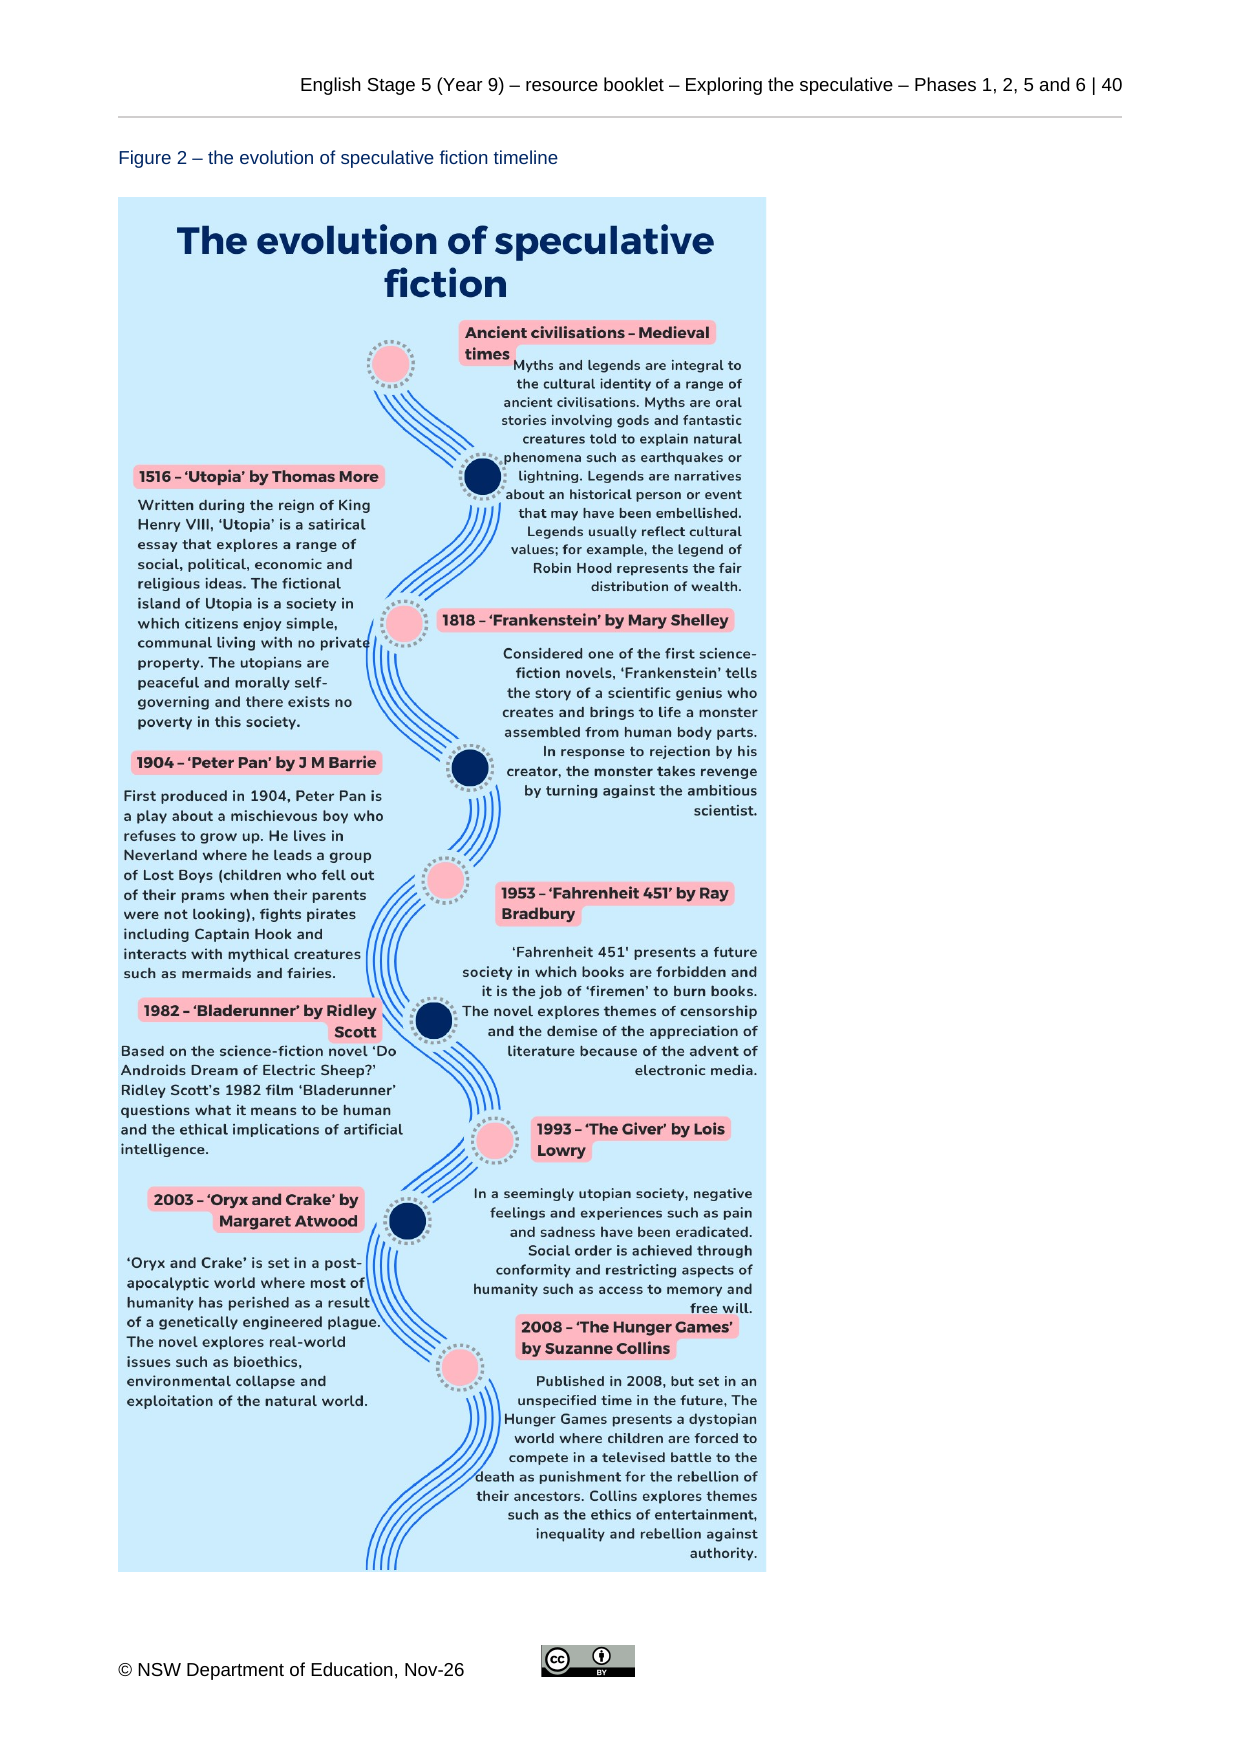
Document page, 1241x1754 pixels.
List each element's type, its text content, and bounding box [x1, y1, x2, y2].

picture [118, 197, 767, 1572]
picture [541, 1645, 635, 1677]
text Figure 2 – the evolution of speculative fiction timeline [118, 147, 1122, 168]
